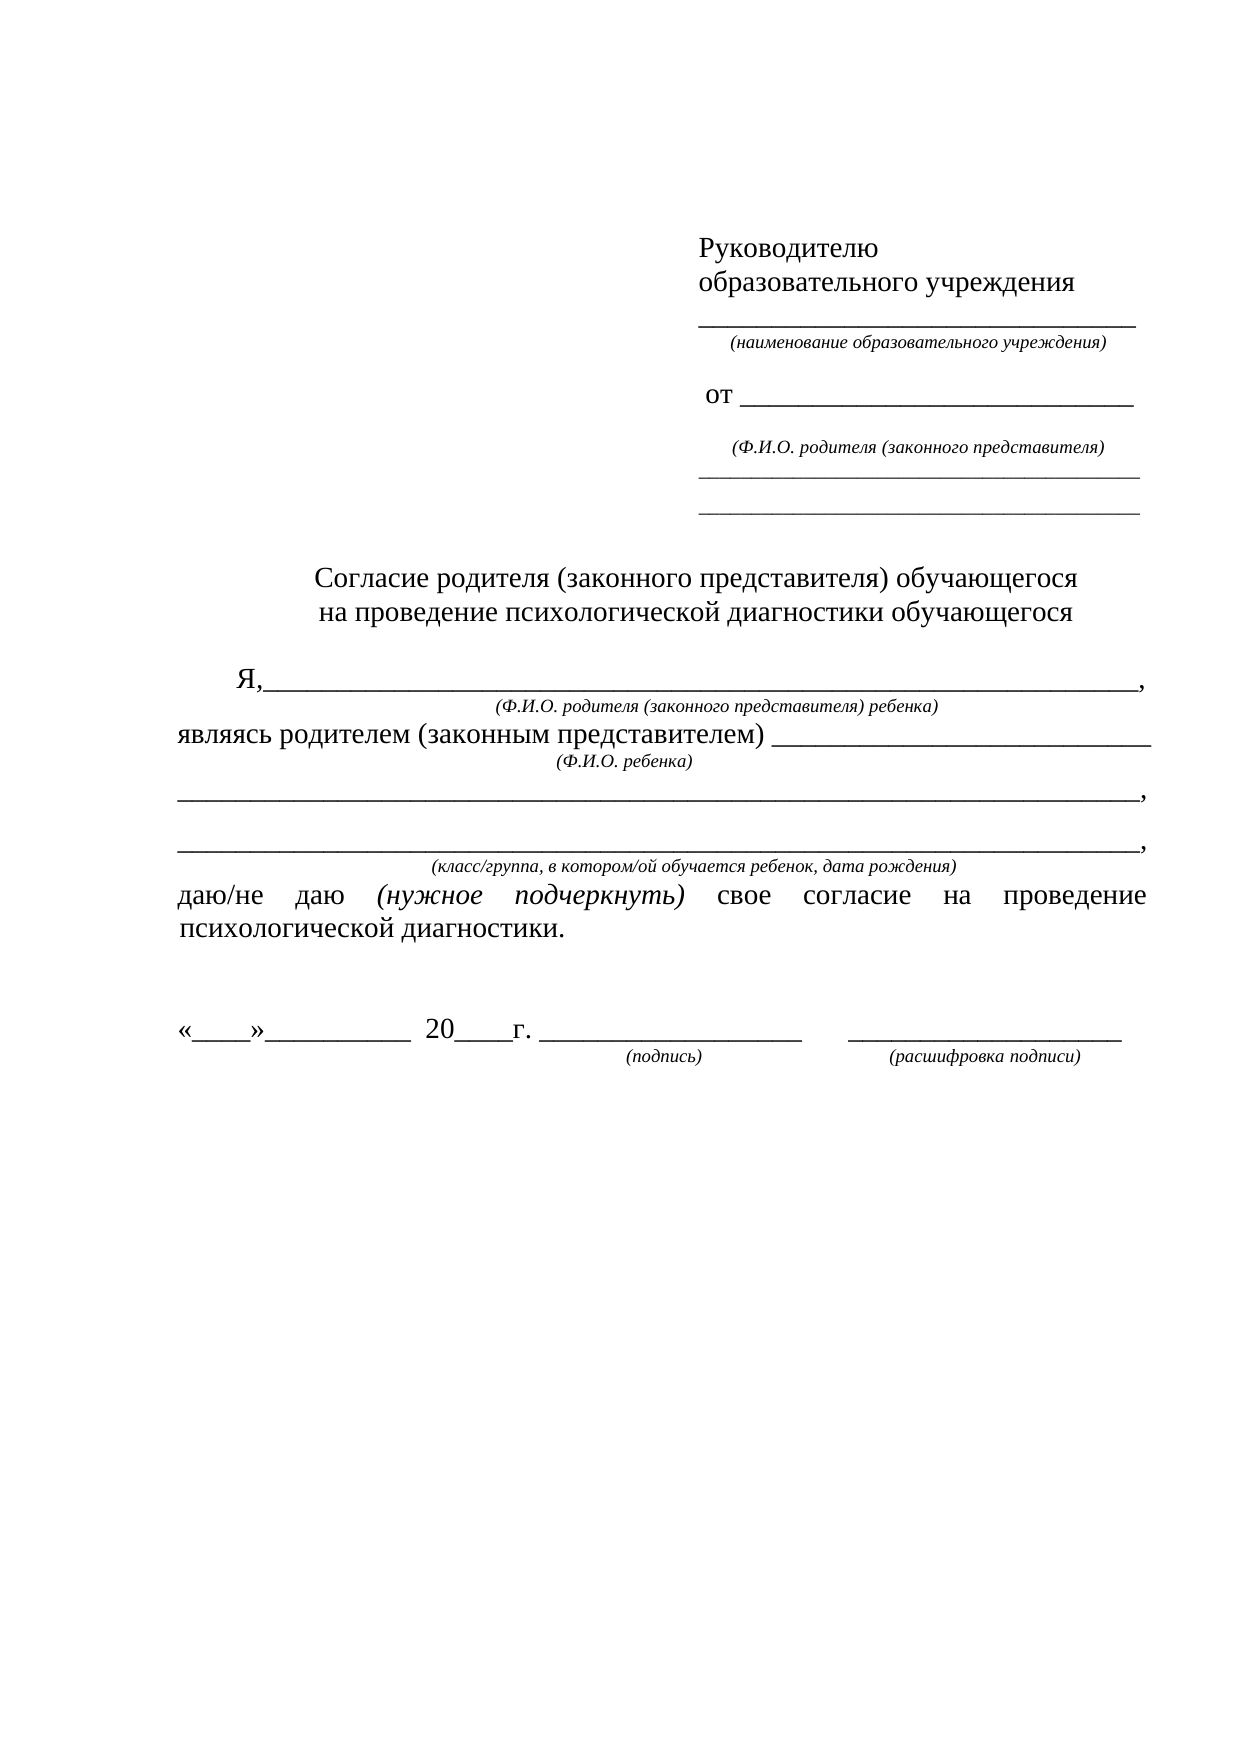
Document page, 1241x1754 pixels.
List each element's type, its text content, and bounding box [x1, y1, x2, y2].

text даю/не даю (нужное подчеркнуть) свое согласие на проведение психологической диагностики. [177, 877, 1147, 944]
text «____ »__________ 20____г. __________________ ___________________ [177, 1011, 1152, 1044]
text __________________________________________________________________, [177, 771, 1152, 805]
text (подпись) (расшифровка подписи) [567, 1044, 1152, 1066]
text Согласие родителя (законного представителя) обучающегося [181, 561, 1152, 594]
text (Ф.И.О. ребенка) [177, 750, 1152, 771]
text __________________________________________________________________, [177, 822, 1152, 855]
text (Ф.И.О. родителя (законного представителя) ребенка) [179, 695, 1152, 716]
text Я,____________________________________________________________, [179, 661, 1152, 695]
text на проведение психологической диагностики обучающегося [181, 594, 1152, 628]
text (класс/группа, в котором/ой обучается ребенок, дата рождения) [179, 855, 1152, 877]
table_header Руководителю образовательного учреждения ______________________________ (наименование образовательного учреждения) от ___________________________ (Ф.И.О. родителя (законного представителя) __________________________________________ __________________________________________ [687, 230, 1152, 527]
text являясь родителем (законным представителем) __________________________ [177, 716, 1152, 750]
